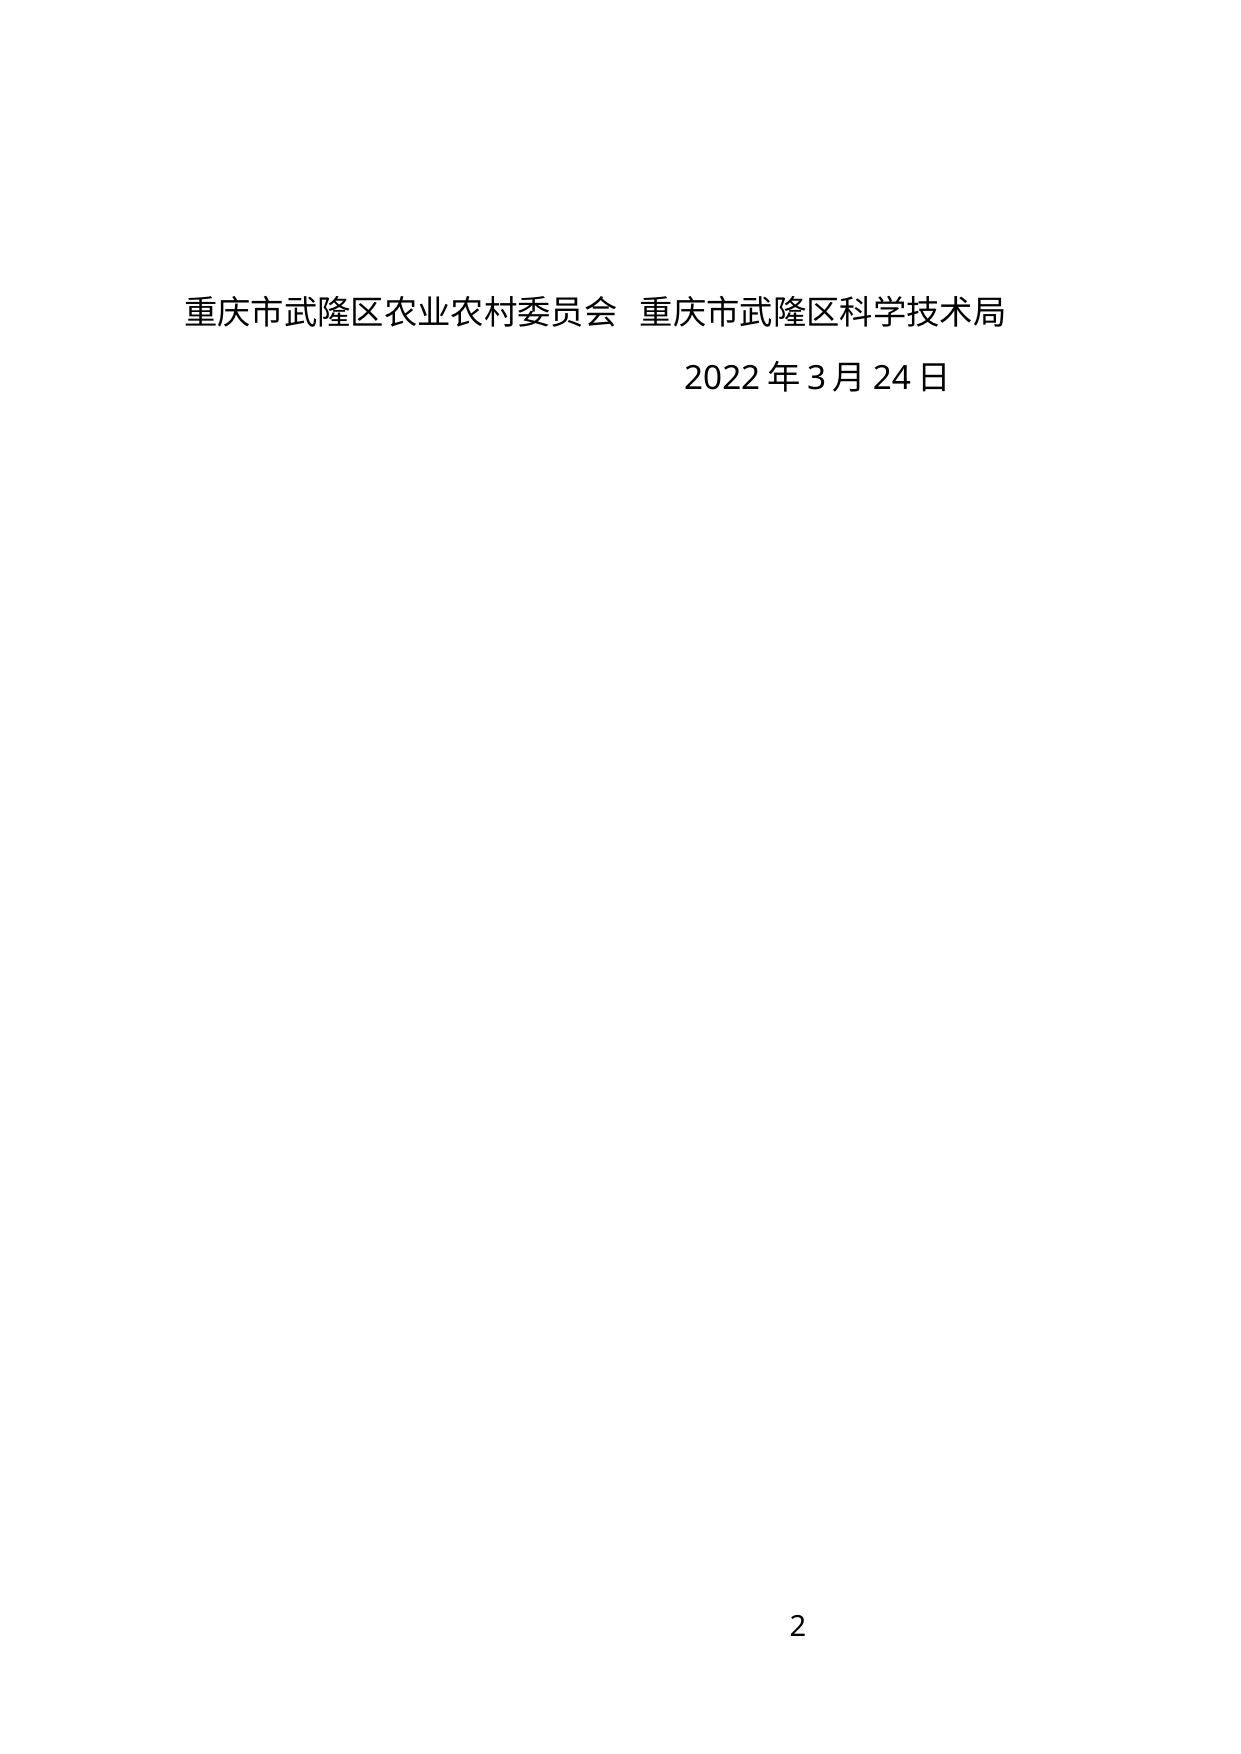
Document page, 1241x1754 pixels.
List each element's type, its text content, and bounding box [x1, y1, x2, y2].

text 重庆市武隆区农业农村委员会 重庆市武隆区科学技术局 [151, 277, 1089, 342]
text 2022年3月24日 [151, 342, 1089, 407]
